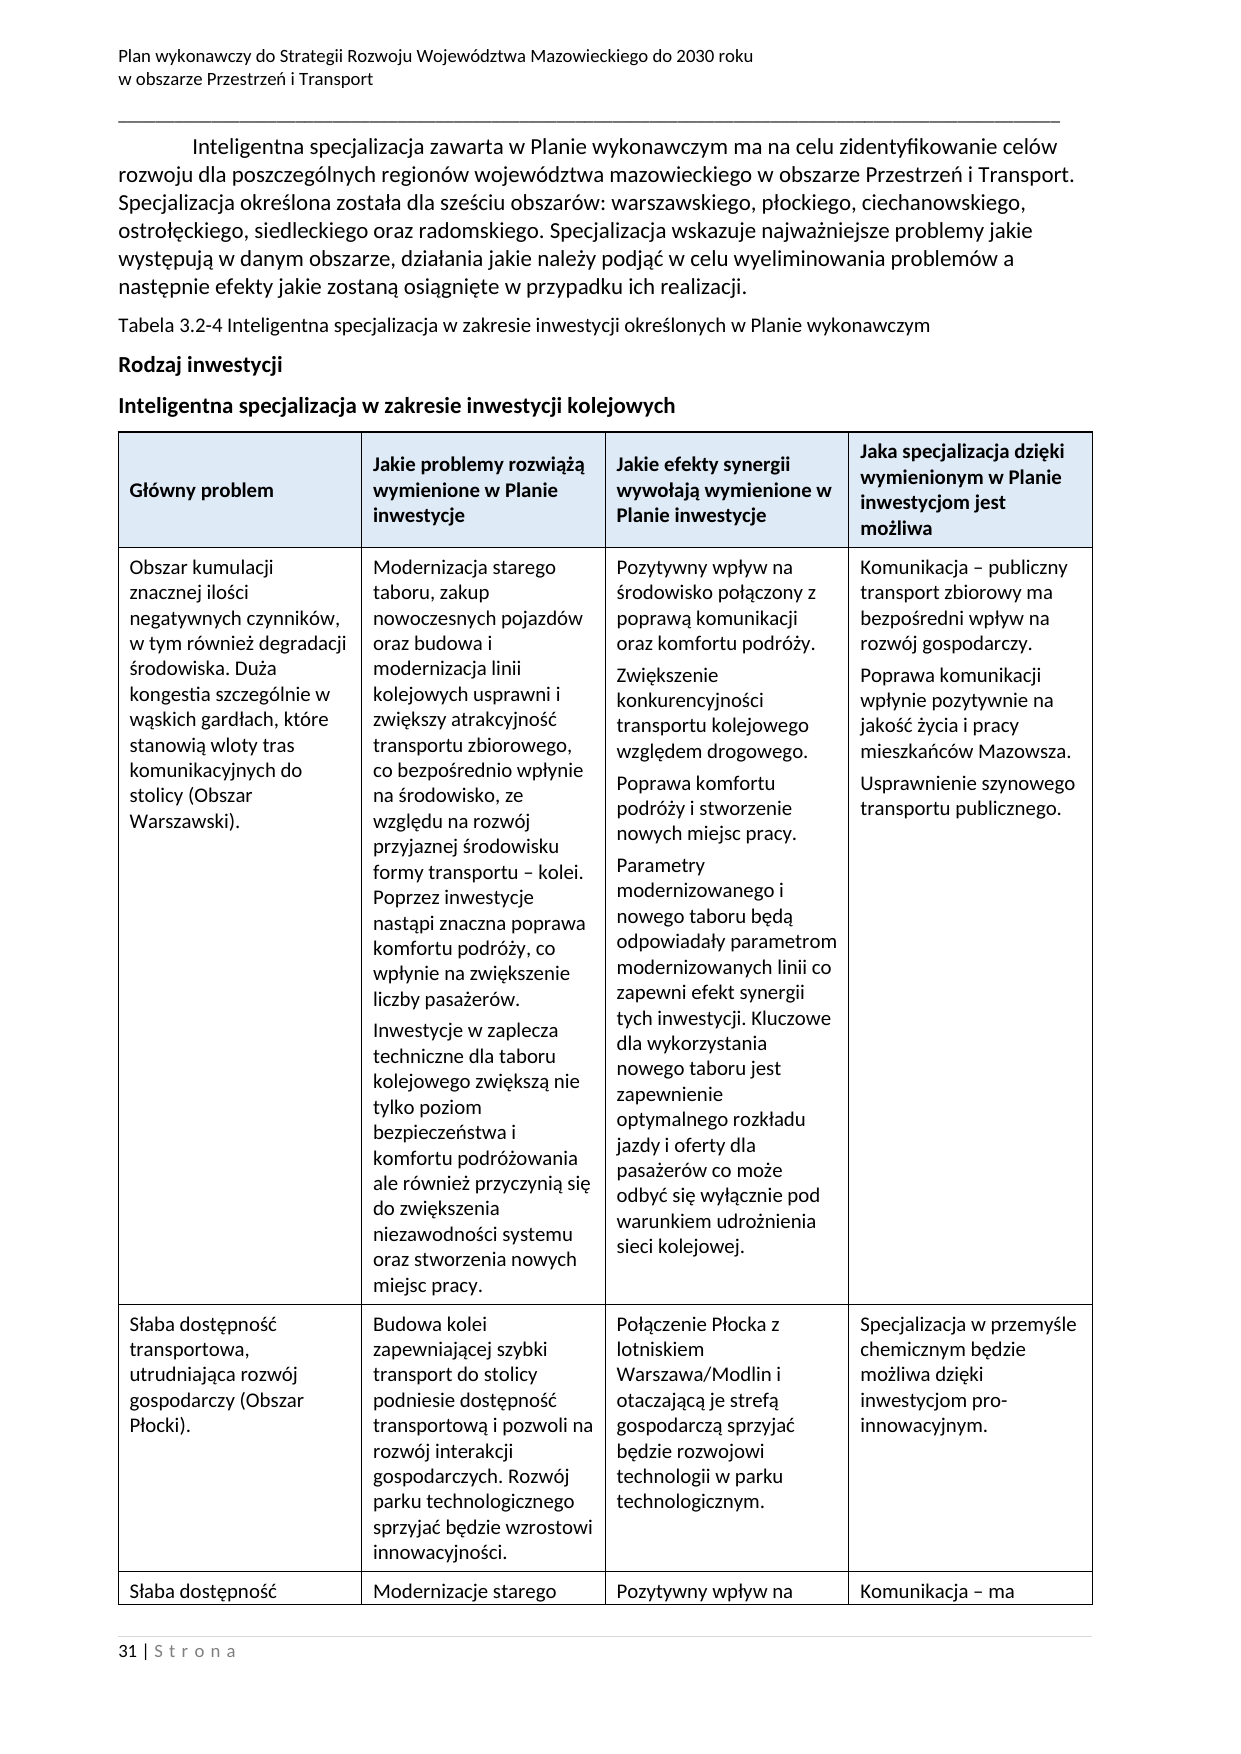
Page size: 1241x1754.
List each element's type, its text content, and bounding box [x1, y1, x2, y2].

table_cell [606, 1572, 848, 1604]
text Inteligentna specjalizacja w zakresie inwestycji kolejowych [118, 391, 1092, 419]
table_header Główny problem [119, 433, 361, 547]
table_cell Modernizacja starego taboru, zakup nowoczesnych pojazdów oraz budowa i modernizacja linii kolejowych usprawni i zwiększy atrakcyjność transportu zbiorowego, co bezpośrednio wpłynie na środowisko, ze względu na rozwój przyjaznej środowisku formy transportu – kolei. Poprzez inwestycje nastąpi znaczna poprawa komfortu podróży, co wpłynie na zwiększenie liczby pasażerów. Inwestycje w zaplecza techniczne dla taboru kolejowego zwiększą nie tylko poziom bezpieczeństwa i komfortu podróżowania ale również przyczynią się do zwiększenia niezawodności systemu oraz stworzenia nowych miejsc pracy. [362, 548, 605, 1303]
table_cell Połączenie Płocka z lotniskiem Warszawa/Modlin i otaczającą je strefą gospodarczą sprzyjać będzie rozwojowi technologii w parku technologicznym. [606, 1305, 848, 1571]
table_cell Słaba dostępność transportowa, utrudniająca rozwój gospodarczy (Obszar Płocki). [119, 1305, 361, 1571]
table_cell Komunikacja – publiczny transport zbiorowy ma bezpośredni wpływ na rozwój gospodarczy. Poprawa komunikacji wpłynie pozytywnie na jakość życia i pracy mieszkańców Mazowsza. Usprawnienie szynowego transportu publicznego. [849, 548, 1092, 1303]
table_cell Budowa kolei zapewniającej szybki transport do stolicy podniesie dostępność transportową i pozwoli na rozwój interakcji gospodarczych. Rozwój parku technologicznego sprzyjać będzie wzrostowi innowacyjności. [362, 1305, 605, 1571]
table_cell Obszar kumulacji znacznej ilości negatywnych czynników, w tym również degradacji środowiska. Duża kongestia szczególnie w wąskich gardłach, które stanowią wloty tras komunikacyjnych do stolicy (Obszar Warszawski). [119, 548, 361, 1303]
table_header Jaka specjalizacja dzięki wymienionym w Planie inwestycjom jest możliwa [849, 433, 1092, 547]
text Rodzaj inwestycji [118, 350, 1092, 378]
table_cell Pozytywny wpływ na środowisko połączony z poprawą komunikacji oraz komfortu podróży. Zwiększenie konkurencyjności transportu kolejowego względem drogowego. Poprawa komfortu podróży i stworzenie nowych miejsc pracy. Parametry modernizowanego i nowego taboru będą odpowiadały parametrom modernizowanych linii co zapewni efekt synergii tych inwestycji. Kluczowe dla wykorzystania nowego taboru jest zapewnienie optymalnego rozkładu jazdy i oferty dla pasażerów co może odbyć się wyłącznie pod warunkiem udrożnienia sieci kolejowej. [606, 548, 848, 1303]
table_header Jakie problemy rozwiążą wymienione w Planie inwestycje [362, 433, 605, 547]
table_header Jakie efekty synergii wywołają wymienione w Planie inwestycje [606, 433, 848, 547]
table_cell Specjalizacja w przemyśle chemicznym będzie możliwa dzięki inwestycjom pro-innowacyjnym. [849, 1305, 1092, 1571]
text Inteligentna specjalizacja zawarta w Planie wykonawczym ma na celu zidentyfikowanie celów rozwoju dla poszczególnych regionów województwa mazowieckiego w obszarze Przestrzeń i Transport. Specjalizacja określona została dla sześciu obszarów: warszawskiego, płockiego, ciechanowskiego, ostrołęckiego, siedleckiego oraz radomskiego. Specjalizacja wskazuje najważniejsze problemy jakie występują w danym obszarze, działania jakie należy podjąć w celu wyeliminowania problemów a następnie efekty jakie zostaną osiągnięte w przypadku ich realizacji. [118, 132, 1092, 300]
